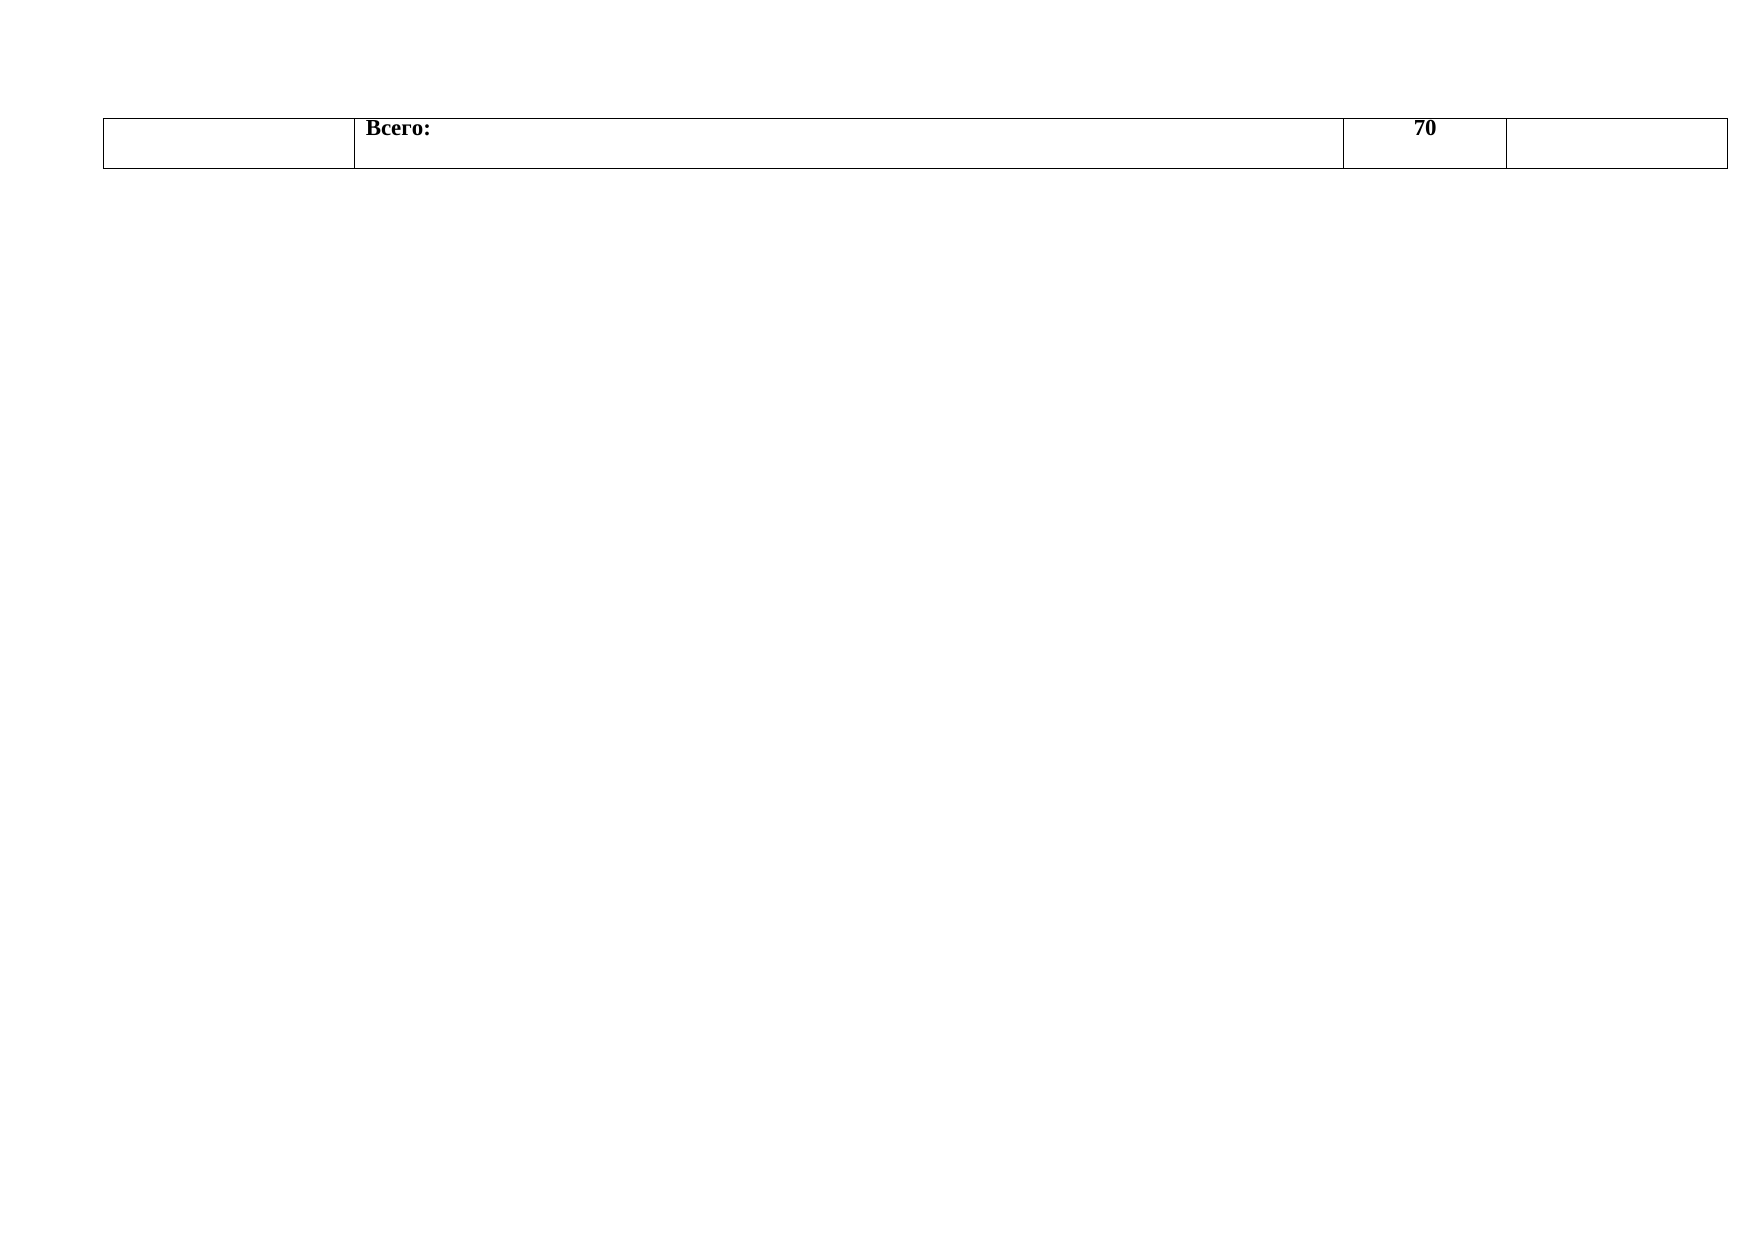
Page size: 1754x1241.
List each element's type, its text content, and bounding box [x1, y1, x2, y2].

table_cell 70 [1344, 119, 1506, 167]
table_cell [104, 119, 354, 167]
table_cell Всего: [355, 119, 1343, 167]
table_cell [1507, 119, 1727, 167]
